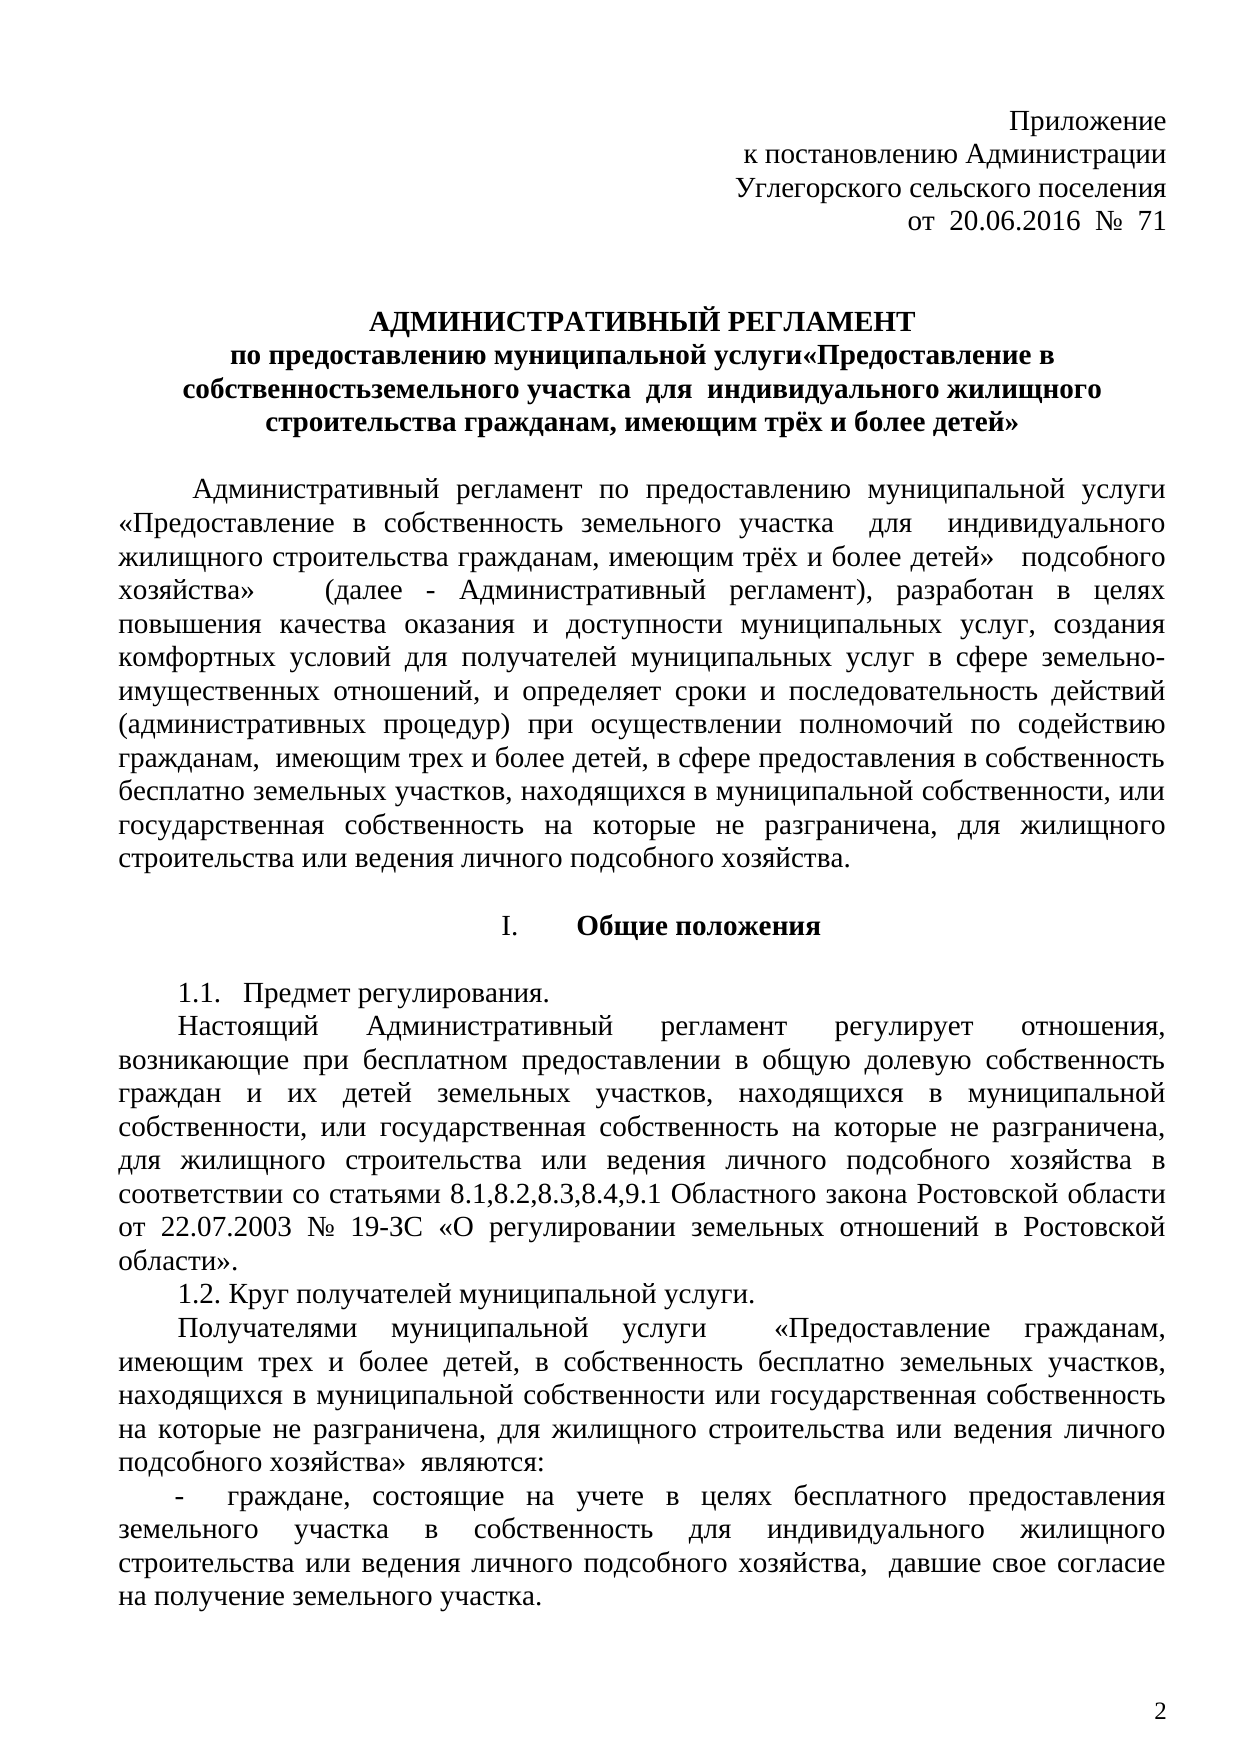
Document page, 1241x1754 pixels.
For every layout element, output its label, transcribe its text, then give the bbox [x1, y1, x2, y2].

text Получателями муниципальной услуги «Предоставление гражданам, имеющим трех и более детей, в собственность бесплатно земельных участков, находящихся в муниципальной собственности или государственная собственность на которые не разграничена, для жилищного строительства или ведения личного подсобного хозяйства» являются: [118, 1310, 1166, 1478]
text строительства гражданам, имеющим трёх и более детей» [118, 404, 1166, 438]
text 1.2. Круг получателей муниципальной услуги. [118, 1277, 1166, 1310]
text по предоставлению муниципальной услуги«Предоставление в [118, 337, 1166, 371]
text к постановлению Администрации Углегорского сельского поселения [591, 136, 1166, 203]
list Общие положения [156, 908, 1166, 941]
text - граждане, состоящие на учете в целях бесплатного предоставления земельного участка в собственность для индивидуального жилищного строительства или ведения личного подсобного хозяйства, давшие свое согласие на получение земельного участка. [118, 1478, 1166, 1612]
text АДМИНИСТРАТИВНЫЙ РЕГЛАМЕНТ [118, 304, 1166, 337]
text от 20.06.2016 № 71 [591, 203, 1166, 237]
text Настоящий Административный регламент регулирует отношения, возникающие при бесплатном предоставлении в общую долевую собственность граждан и их детей земельных участков, находящихся в муниципальной собственности, или государственная собственность на которые не разграничена, для жилищного строительства или ведения личного подсобного хозяйства в соответствии со статьями 8.1,8.2,8.3,8.4,9.1 Областного закона Ростовской области от 22.07.2003 № 19-ЗС «О регулировании земельных отношений в Ростовской области». [118, 1008, 1166, 1277]
text Приложение [118, 103, 1166, 136]
text 1.1. Предмет регулирования. [118, 975, 1166, 1008]
text Административный регламент по предоставлению муниципальной услуги «Предоставление в собственность земельного участка для индивидуального жилищного строительства гражданам, имеющим трёх и более детей» подсобного хозяйства» (далее - Административный регламент), разработан в целях повышения качества оказания и доступности муниципальных услуг, создания комфортных условий для получателей муниципальных услуг в сфере земельно-имущественных отношений, и определяет сроки и последовательность действий (административных процедур) при осуществлении полномочий по содействию гражданам, имеющим трех и более детей, в сфере предоставления в собственность бесплатно земельных участков, находящихся в муниципальной собственности, или государственная собственность на которые не разграничена, для жилищного строительства или ведения личного подсобного хозяйства. [118, 472, 1166, 874]
text собственностьземельного участка для индивидуального жилищного [118, 371, 1166, 404]
